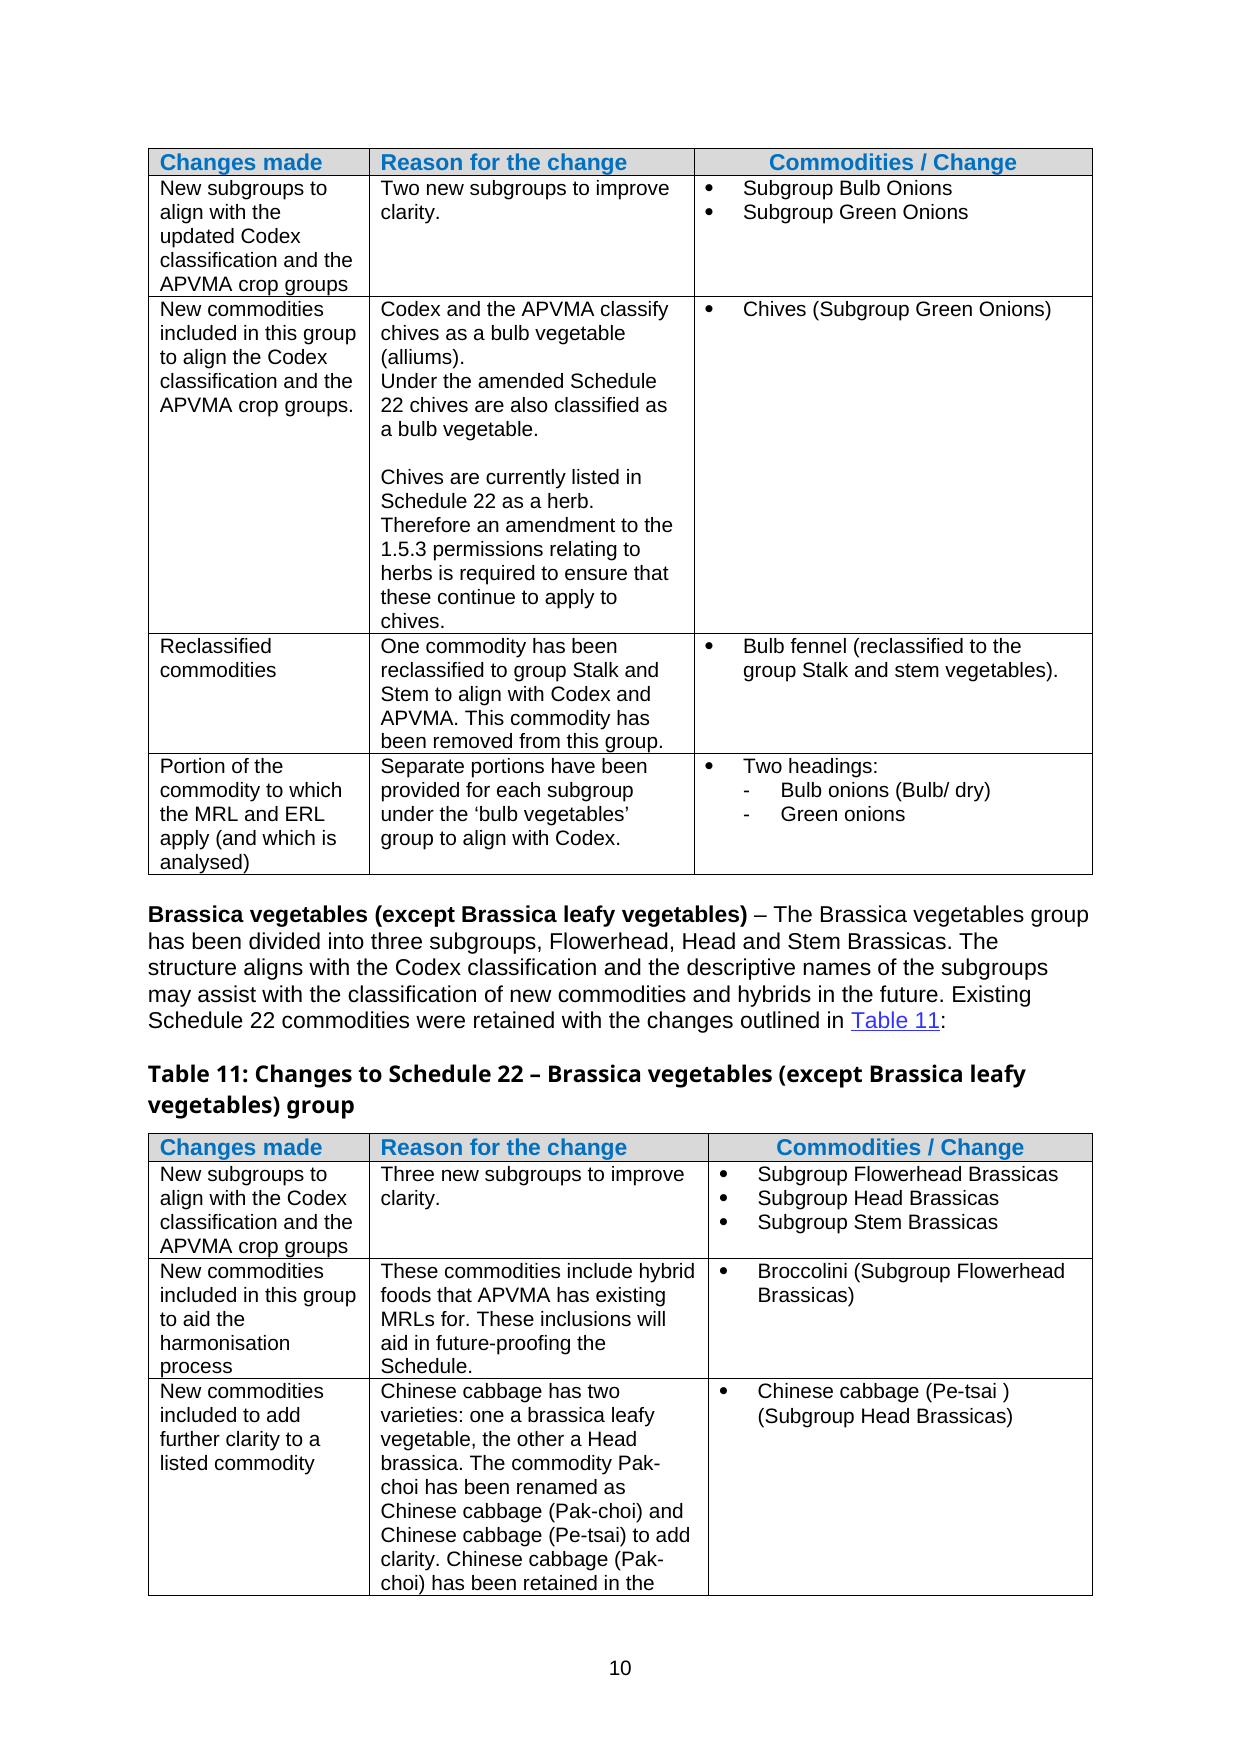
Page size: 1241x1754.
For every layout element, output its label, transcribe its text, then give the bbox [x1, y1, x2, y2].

table_cell New commodities included in this group to aid the harmonisation process [149, 1259, 369, 1378]
table_cell Codex and the APVMA classify chives as a bulb vegetable (alliums). Under the amended Schedule 22 chives are also classified as a bulb vegetable. Chives are currently listed in Schedule 22 as a herb. Therefore an amendment to the 1.5.3 permissions relating to herbs is required to ensure that these continue to apply to chives. [370, 297, 694, 632]
table_header Commodities / Change [709, 1134, 1092, 1161]
table_cell Subgroup Flowerhead Brassicas Subgroup Head Brassicas Subgroup Stem Brassicas [709, 1162, 1092, 1257]
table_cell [370, 1379, 708, 1595]
table_header Changes made [149, 1134, 369, 1161]
subtitle Table 11: Changes to Schedule 22 – Brassica vegetables (except Brassica leafy vegetables) group [148, 1058, 1092, 1121]
table_cell Bulb fennel (reclassified to the group Stalk and stem vegetables). [695, 634, 1092, 753]
table_cell Portion of the commodity to which the MRL and ERL apply (and which is analysed) [149, 754, 369, 874]
table_header Reason for the change [370, 149, 694, 175]
table_header Changes made [149, 149, 369, 175]
table_cell New subgroups to align with the updated Codex classification and the APVMA crop groups [149, 176, 369, 296]
table_cell Reclassified commodities [149, 634, 369, 753]
table_header Reason for the change [370, 1134, 708, 1161]
table_cell Chives (Subgroup Green Onions) [695, 297, 1092, 632]
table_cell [709, 1379, 1092, 1595]
text Brassica vegetables (except Brassica leafy vegetables) – The Brassica vegetables group has been divided into three subgroups, Flowerhead, Head and Stem Brassicas. The structure aligns with the Codex classification and the descriptive names of the subgroups may assist with the classification of new commodities and hybrids in the future. Existing Schedule 22 commodities were retained with the changes outlined in Table 11: [148, 901, 1092, 1033]
table_cell Subgroup Bulb Onions Subgroup Green Onions [695, 176, 1092, 296]
table_cell Three new subgroups to improve clarity. [370, 1162, 708, 1257]
table_cell One commodity has been reclassified to group Stalk and Stem to align with Codex and APVMA. This commodity has been removed from this group. [370, 634, 694, 753]
table_cell Two new subgroups to improve clarity. [370, 176, 694, 296]
table_cell Broccolini (Subgroup Flowerhead Brassicas) [709, 1259, 1092, 1378]
table_cell These commodities include hybrid foods that APVMA has existing MRLs for. These inclusions will aid in future-proofing the Schedule. [370, 1259, 708, 1378]
table_cell New commodities included in this group to align the Codex classification and the APVMA crop groups. [149, 297, 369, 632]
table_header Commodities / Change [695, 149, 1092, 175]
table_cell New subgroups to align with the Codex classification and the APVMA crop groups [149, 1162, 369, 1257]
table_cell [149, 1379, 369, 1595]
table_cell Separate portions have been provided for each subgroup under the ‘bulb vegetables’ group to align with Codex. [370, 754, 694, 874]
table_cell Two headings: Bulb onions (Bulb/ dry) Green onions [695, 754, 1092, 874]
